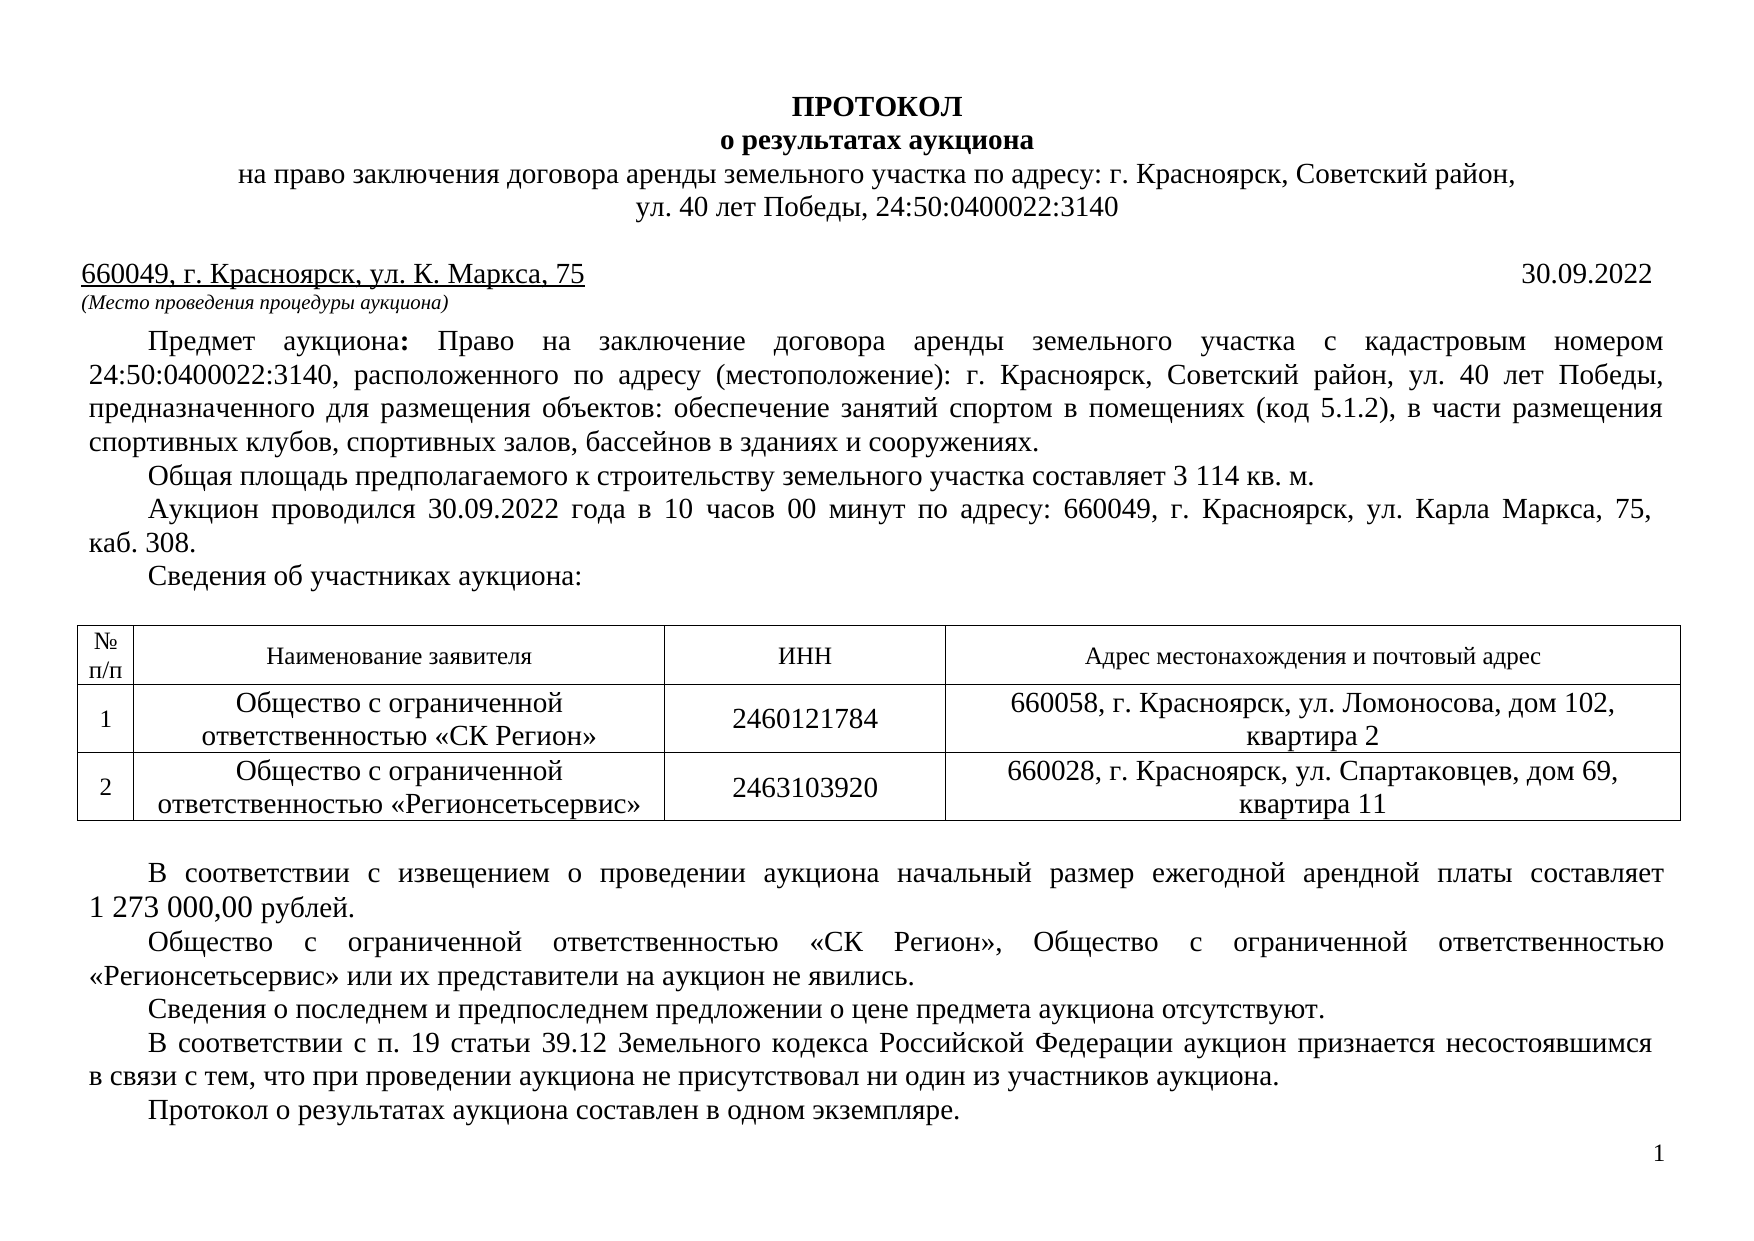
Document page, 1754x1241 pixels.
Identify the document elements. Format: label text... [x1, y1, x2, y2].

text ПРОТОКОЛ [89, 89, 1665, 122]
text Сведения об участниках аукциона: [89, 558, 1665, 592]
text Сведения о последнем и предпоследнем предложении о цене предмета аукциона отсутствуют. [89, 991, 1665, 1025]
text ул. 40 лет Победы, 24:50:0400022:3140 [89, 189, 1665, 223]
table_header Наименование заявителя [134, 626, 664, 684]
table_header № п/п [78, 626, 133, 684]
text В соответствии с извещением о проведении аукциона начальный размер ежегодной арендной платы составляет 1 273 000,00 рублей. [89, 855, 1665, 924]
table_cell 2 [78, 753, 133, 820]
table_cell 660058, г. Красноярск, ул. Ломоносова, дом 102, квартира 2 [946, 685, 1680, 752]
table_cell 2463103920 [665, 753, 945, 820]
text Общество с ограниченной ответственностью «СК Регион», Общество с ограниченной ответственностью «Регионсетьсервис» или их представители на аукцион не явились. [89, 924, 1665, 991]
table_header ИНН [665, 626, 945, 684]
table_cell Общество с ограниченной ответственностью «Регионсетьсервис» [134, 753, 664, 820]
text Протокол о результатах аукциона составлен в одном экземпляре. [89, 1092, 1665, 1125]
table_header Адрес местонахождения и почтовый адрес [946, 626, 1680, 684]
table_cell 1 [78, 685, 133, 752]
table_cell 2460121784 [665, 685, 945, 752]
text Общая площадь предполагаемого к строительству земельного участка составляет 3 114 кв. м. [89, 458, 1665, 491]
text о результатах аукциона [89, 122, 1665, 156]
text В соответствии с п. 19 статьи 39.12 Земельного кодекса Российской Федерации аукцион признается несостоявшимся в связи с тем, что при проведении аукциона не присутствовал ни один из участников аукциона. [89, 1025, 1665, 1092]
table_cell Общество с ограниченной ответственностью «СК Регион» [134, 685, 664, 752]
text Предмет аукциона: Право на заключение договора аренды земельного участка с кадастровым номером 24:50:0400022:3140, расположенного по адресу (местоположение): г. Красноярск, Советский район, ул. 40 лет Победы, предназначенного для размещения объектов: обеспечение занятий спортом в помещениях (код 5.1.2), в части размещения спортивных клубов, спортивных залов, бассейнов в зданиях и сооружениях. [89, 323, 1665, 458]
table_cell 660028, г. Красноярск, ул. Спартаковцев, дом 69, квартира 11 [946, 753, 1680, 820]
text Аукцион проводился 30.09.2022 года в 10 часов 00 минут по адресу: 660049, г. Красноярск, ул. Карла Маркса, 75, каб. 308. [89, 491, 1665, 558]
text на право заключения договора аренды земельного участка по адресу: г. Красноярск, Советский район, [89, 156, 1665, 189]
table_header 660049, г. Красноярск, ул. К. Маркса, 75 (Место проведения процедуры аукциона) [70, 256, 876, 323]
table_header 30.09.2022 [876, 256, 1664, 323]
